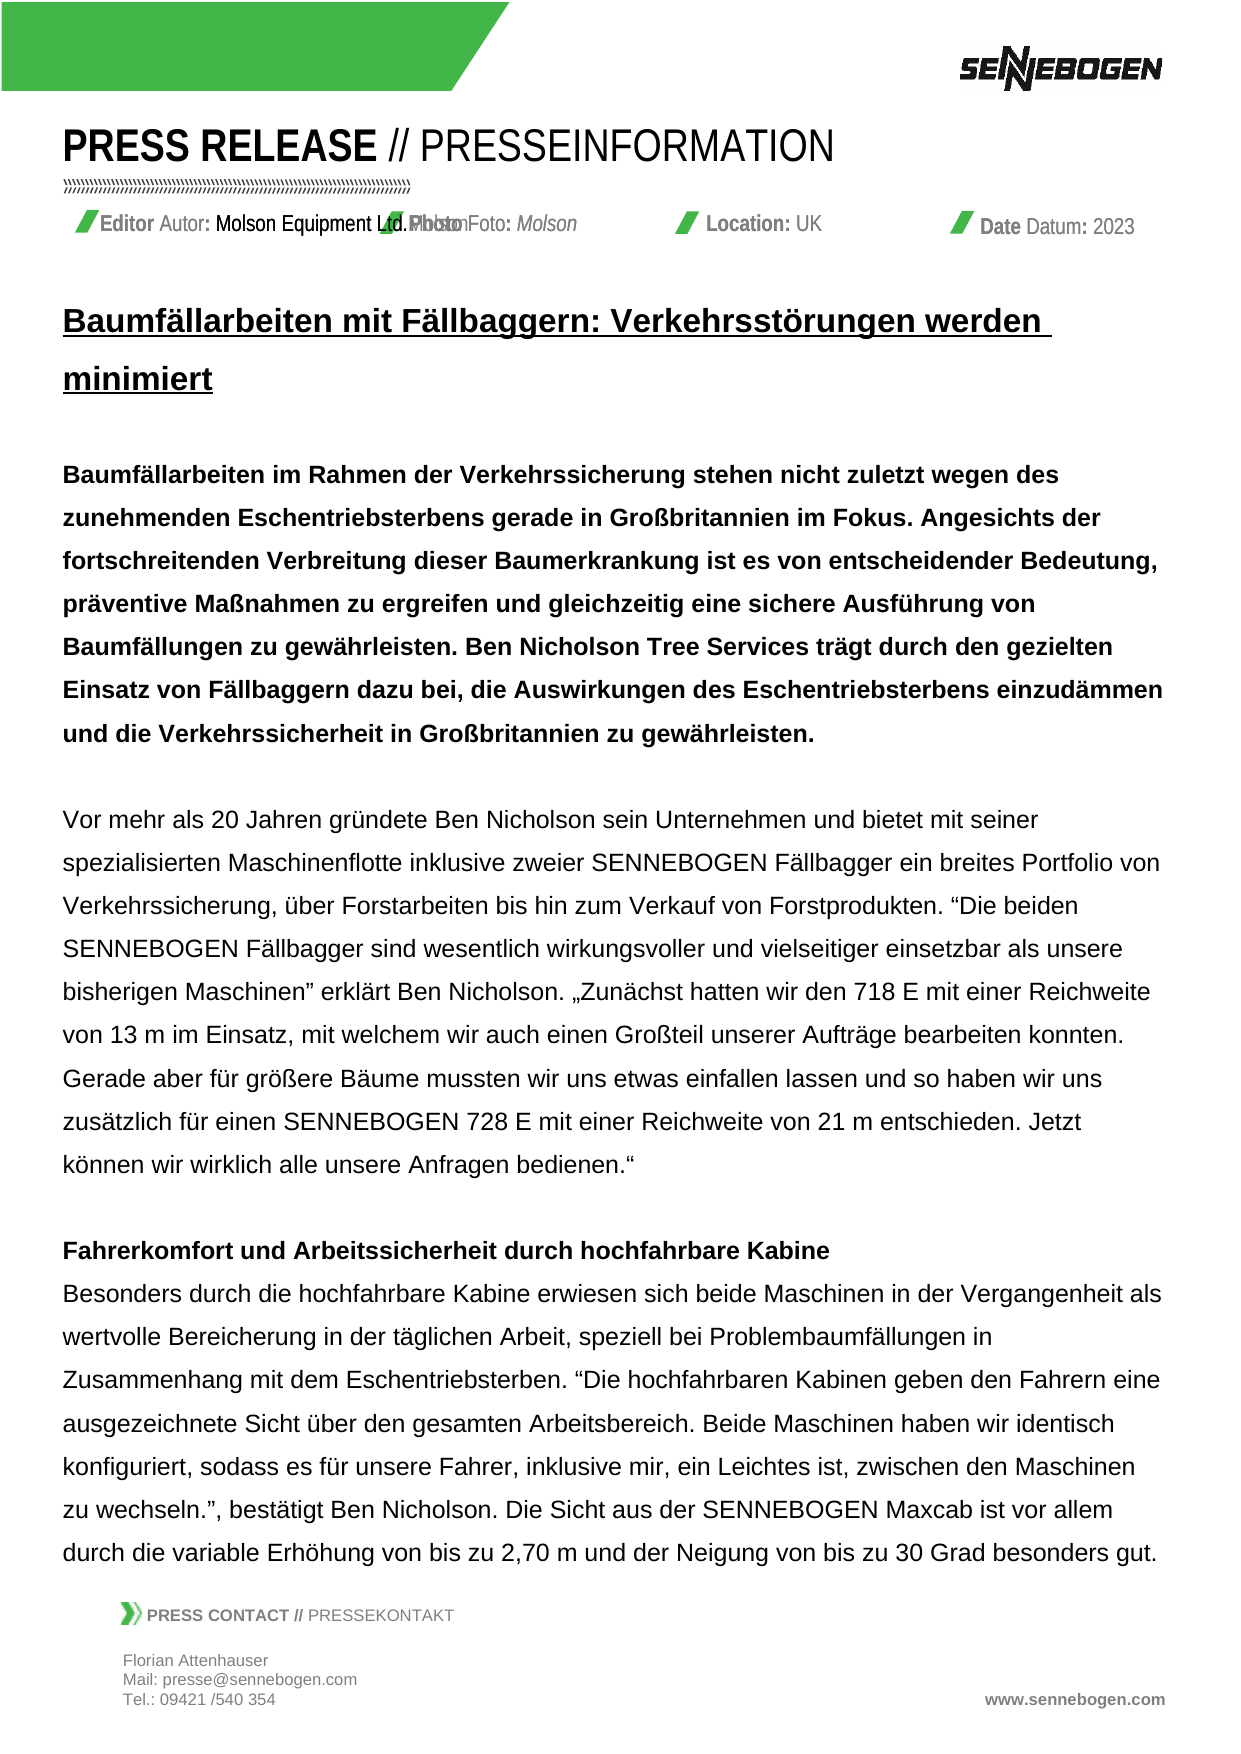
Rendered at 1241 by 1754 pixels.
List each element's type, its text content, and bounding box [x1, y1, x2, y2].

text Vor mehr als 20 Jahren gründete Ben Nicholson sein Unternehmen und bietet mit seiner spezialisierten Maschinenflotte inklusive zweier SENNEBOGEN Fällbagger ein breites Portfolio von Verkehrssicherung, über Forstarbeiten bis hin zum Verkauf von Forstprodukten. “Die beiden SENNEBOGEN Fällbagger sind wesentlich wirkungsvoller und vielseitiger einsetzbar als unsere bisherigen Maschinen” erklärt Ben Nicholson. „Zunächst hatten wir den 718 E mit einer Reichweite von 13 m im Einsatz, mit welchem wir auch einen Großteil unserer Aufträge bearbeiten konnten. Gerade aber für größere Bäume mussten wir uns etwas einfallen lassen und so haben wir uns zusätzlich für einen SENNEBOGEN 728 E mit einer Reichweite von 21 m entschieden. Jetzt können wir wirklich alle unsere Anfragen bedienen.“ [62, 805, 1167, 1178]
text Bild: [62, 208, 1169, 235]
picture [960, 46, 1163, 91]
text Fahrerkomfort und Arbeitssicherheit durch hochfahrbare Kabine [62, 1236, 1167, 1265]
text Baumfällarbeiten im Rahmen der Verkehrssicherung stehen nicht zuletzt wegen des zunehmenden Eschentriebsterbens gerade in Großbritannien im Fokus. Angesichts der fortschreitenden Verbreitung dieser Baumerkrankung ist es von entscheidender Bedeutung, präventive Maßnahmen zu ergreifen und gleichzeitig eine sichere Ausführung von Baumfällungen zu gewährleisten. Ben Nicholson Tree Services trägt durch den gezielten Einsatz von Fällbaggern dazu bei, die Auswirkungen des Eschentriebsterbens einzudämmen und die Verkehrssicherheit in Großbritannien zu gewährleisten. [62, 460, 1167, 747]
text Baumfällarbeiten mit Fällbaggern: Verkehrsstörungen werden minimiert [62, 301, 1167, 397]
picture [120, 1602, 143, 1625]
